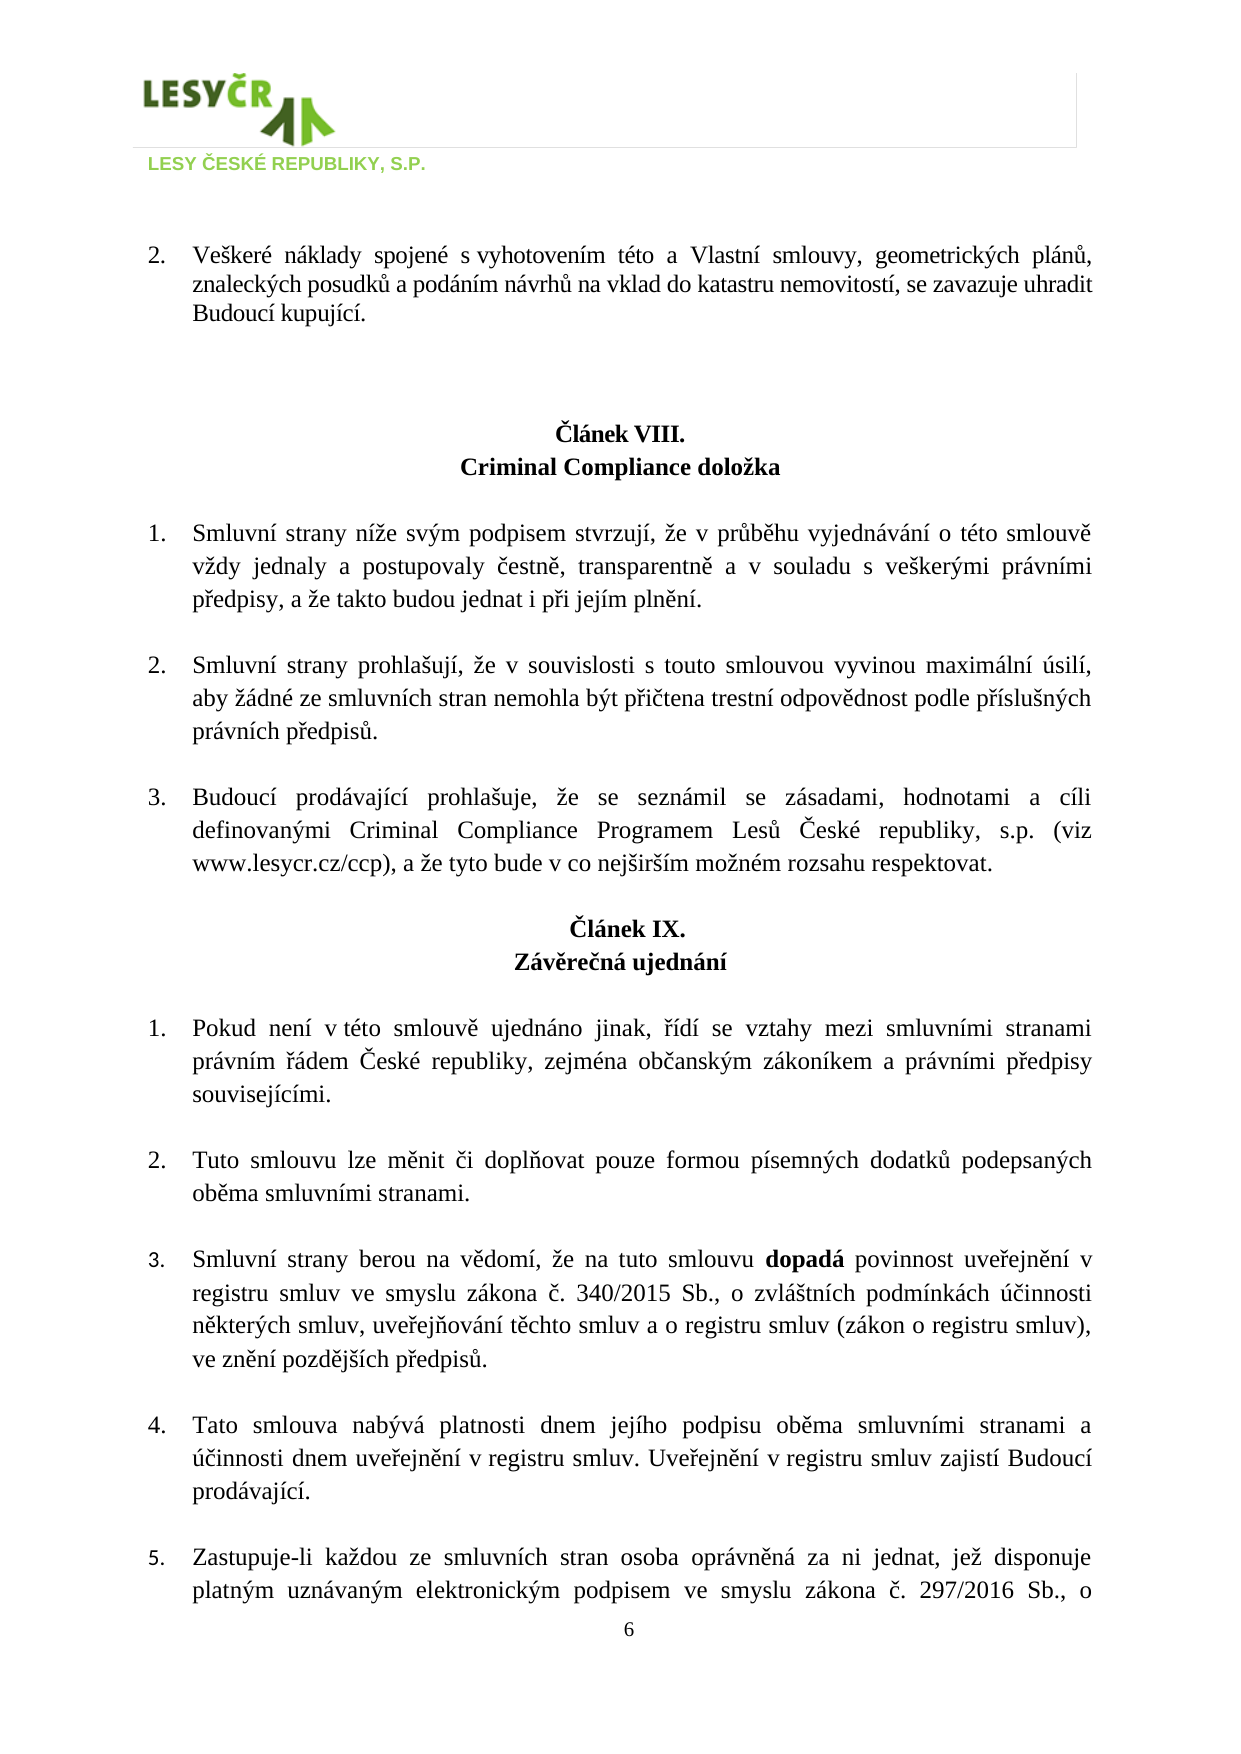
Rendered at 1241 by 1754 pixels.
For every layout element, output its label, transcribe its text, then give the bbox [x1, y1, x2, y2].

list Budoucí prodávající prohlašuje, že se seznámil se zásadami, hodnotami a cíli definovanými Criminal Compliance Programem Lesů České republiky, s.p. (viz www.lesycr.cz/ccp), a že tyto bude v co nejširším možném rozsahu respektovat. [148, 782, 1093, 877]
list Pokud není v této smlouvě ujednáno jinak, řídí se vztahy mezi smluvními stranami právním řádem České republiky, zejména občanským zákoníkem a právními předpisy souvisejícími. [148, 1013, 1093, 1108]
list Veškeré náklady spojené s vyhotovením této a Vlastní smlouvy, geometrických plánů, znaleckých posudků a podáním návrhů na vklad do katastru nemovitostí, se zavazuje uhradit Budoucí kupující. [148, 240, 1093, 327]
subtitle Criminal Compliance doložka [148, 452, 1093, 481]
text Článek VIII. [148, 419, 1093, 447]
list Tato smlouva nabývá platnosti dnem jejího podpisu oběma smluvními stranami a účinnosti dnem uveřejnění v registru smluv. Uveřejnění v registru smluv zajistí Budoucí prodávající. [148, 1410, 1093, 1504]
list Smluvní strany berou na vědomí, že na tuto smlouvu dopadá povinnost uveřejnění v registru smluv ve smyslu zákona č. 340/2015 Sb., o zvláštních podmínkách účinnosti některých smluv, uveřejňování těchto smluv a o registru smluv (zákon o registru smluv), ve znění pozdějších předpisů. [148, 1244, 1093, 1372]
list Tuto smlouvu lze měnit či doplňovat pouze formou písemných dodatků podepsaných oběma smluvními stranami. [148, 1145, 1093, 1207]
subtitle Závěrečná ujednání [148, 947, 1093, 976]
list Smluvní strany níže svým podpisem stvrzují, že v průběhu vyjednávání o této smlouvě vždy jednaly a postupovaly čestně, transparentně a v souladu s veškerými právními předpisy, a že takto budou jednat i při jejím plnění. [148, 518, 1093, 613]
subtitle Článek IX. [162, 914, 1093, 943]
picture [132, 73, 1078, 149]
list Smluvní strany prohlašují, že v souvislosti s touto smlouvou vyvinou maximální úsilí, aby žádné ze smluvních stran nemohla být přičtena trestní odpovědnost podle příslušných právních předpisů. [148, 650, 1093, 745]
